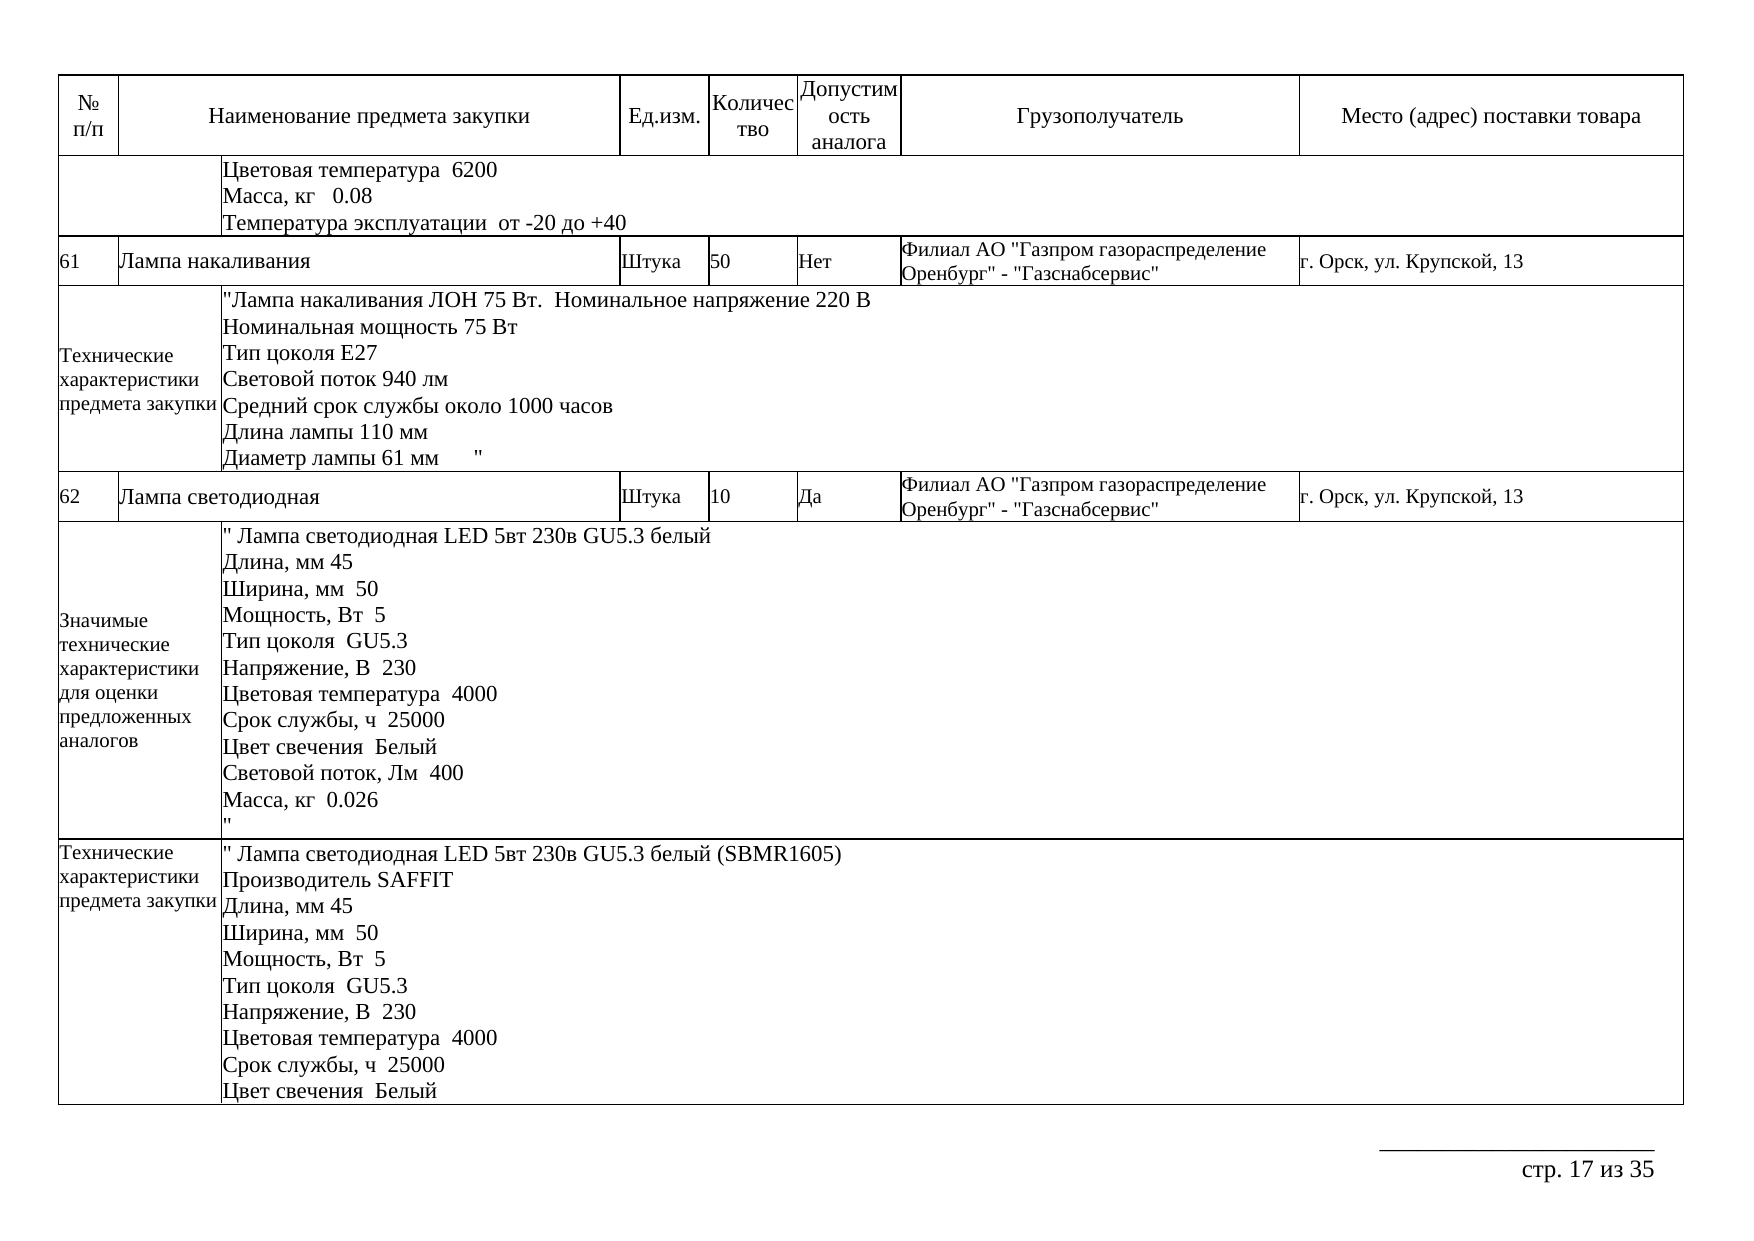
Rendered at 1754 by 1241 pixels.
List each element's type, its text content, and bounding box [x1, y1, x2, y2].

table_cell г. Орск, ул. Крупской, 13 [1300, 472, 1683, 521]
table_cell Значимые технические характеристики для оценки предложенных аналогов [59, 522, 221, 838]
table_cell "Лампа накаливания ЛОН 75 Вт. Номинальное напряжение 220 В Номинальная мощность 75 Вт Тип цоколя Е27 Световой поток 940 лм Средний срок службы около 1000 часов Длина лампы 110 мм Диаметр лампы 61 мм " [222, 286, 1683, 471]
table_cell 50 [710, 237, 797, 285]
table_cell Штука [621, 472, 708, 521]
table_cell Технические характеристики предмета закупки [59, 286, 221, 471]
table_header Грузополучатель [902, 76, 1299, 154]
table_cell Штука [621, 237, 708, 285]
table_cell Филиал АО "Газпром газораспределение Оренбург" - "Газснабсервис" [902, 237, 1299, 285]
table_header Допустимость аналога [798, 76, 900, 154]
table_cell " Лампа светодиодная LED 5вт 230в GU5.3 белый Длина, мм 45 Ширина, мм 50 Мощность, Вт 5 Тип цоколя GU5.3 Напряжение, В 230 Цветовая температура 4000 Срок службы, ч 25000 Цвет свечения Белый Световой поток, Лм 400 Масса, кг 0.026 " [222, 522, 1683, 838]
table_cell 10 [710, 472, 797, 521]
table_header Количество [710, 76, 797, 154]
table_header № п/п [59, 76, 118, 154]
table_cell 62 [59, 472, 118, 521]
table_cell Да [798, 472, 900, 521]
table_cell Лампа светодиодная [119, 472, 619, 521]
table_header Наименование предмета закупки [119, 76, 619, 154]
table_cell 61 [59, 237, 118, 285]
table_header Место (адрес) поставки товара [1300, 76, 1683, 154]
table_cell Филиал АО "Газпром газораспределение Оренбург" - "Газснабсервис" [902, 472, 1299, 521]
table_cell Лампа накаливания [119, 237, 619, 285]
table_header Ед.изм. [621, 76, 708, 154]
table_cell Нет [798, 237, 900, 285]
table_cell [222, 840, 1683, 1103]
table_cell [59, 156, 221, 235]
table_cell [222, 156, 1683, 235]
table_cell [59, 840, 221, 1103]
table_cell г. Орск, ул. Крупской, 13 [1300, 237, 1683, 285]
